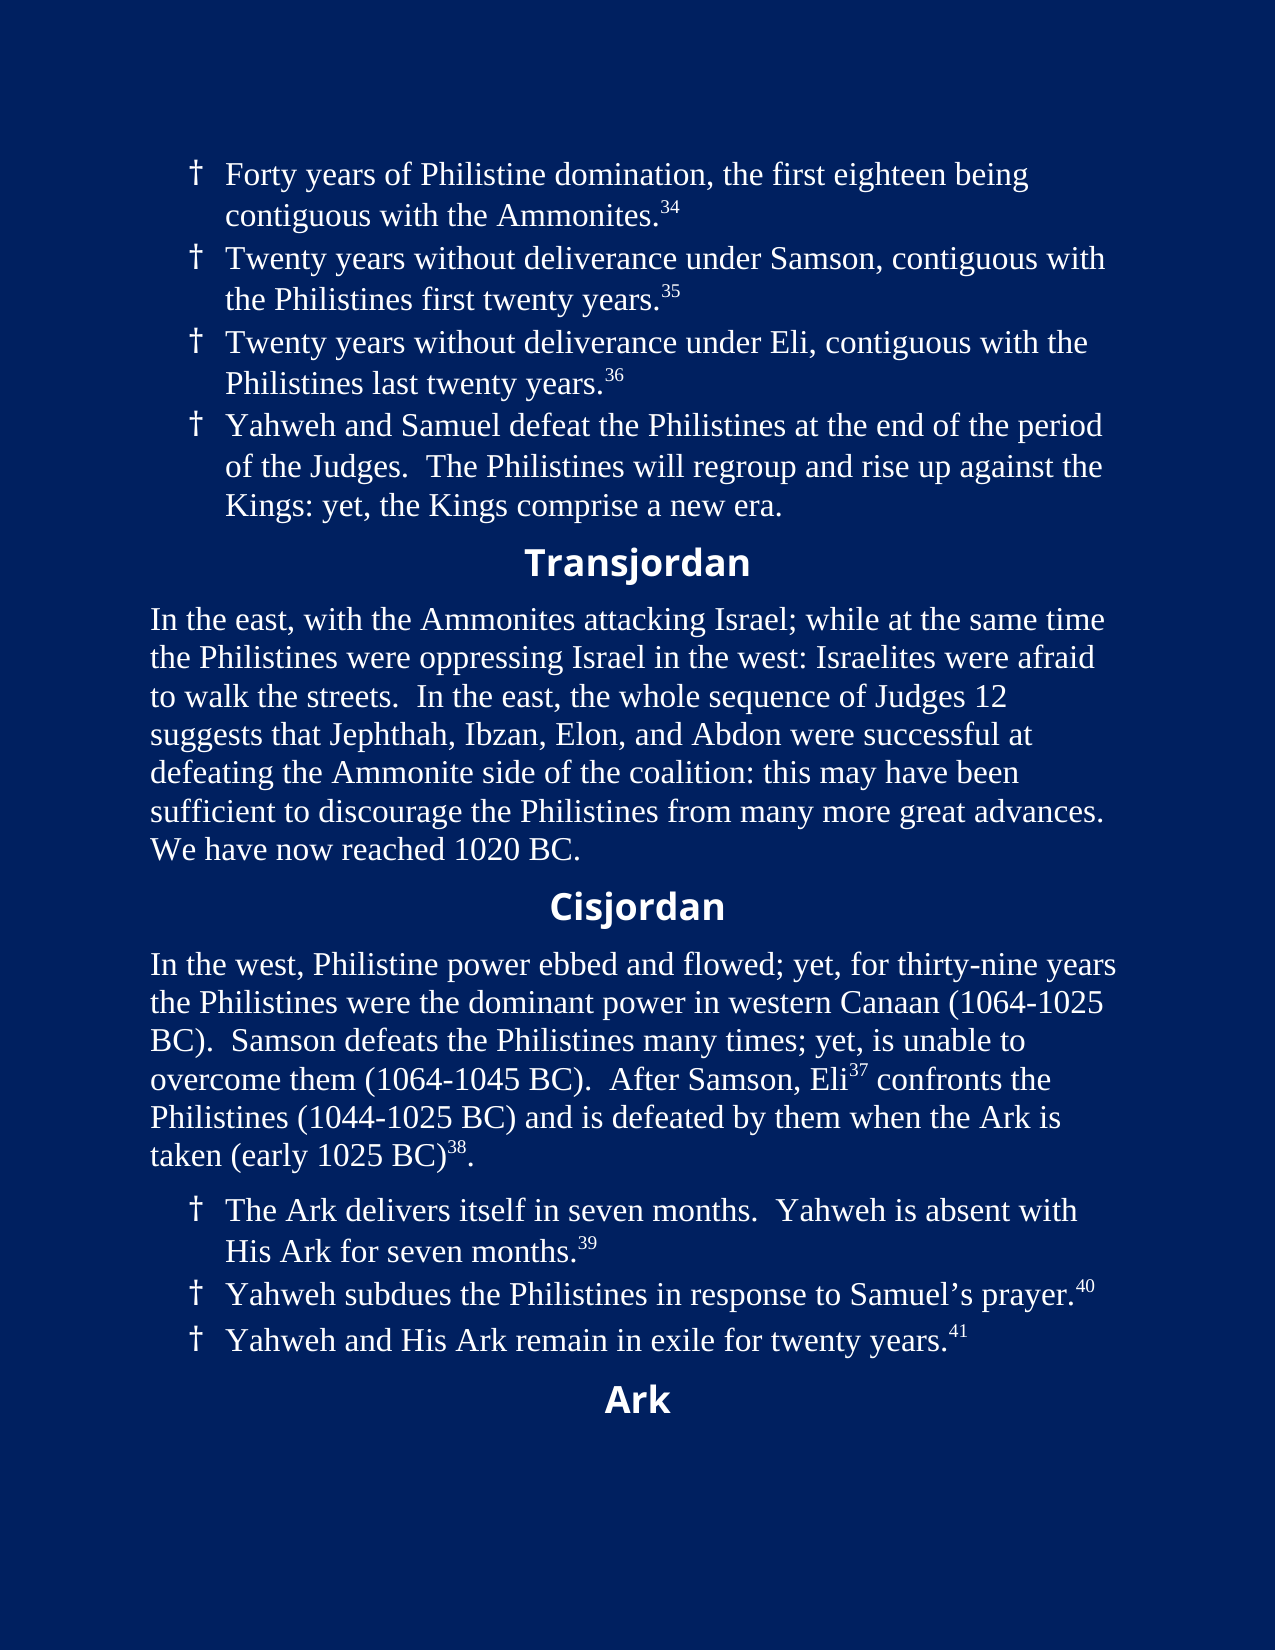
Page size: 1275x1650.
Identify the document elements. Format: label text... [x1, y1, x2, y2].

text Ark [150, 1373, 1125, 1424]
list Twenty years without deliverance under Eli, contiguous with the Philistines last twenty years. [187, 317, 1125, 401]
text In the east, with the Ammonites attacking Israel; while at the same time the Philistines were oppressing Israel in the west: Israelites were afraid to walk the streets. In the east, the whole sequence of Judges 12 suggests that Jephthah, Ibzan, Elon, and Abdon were successful at defeating the Ammonite side of the coalition: this may have been sufficient to discourage the Philistines from many more great advances. We have now reached 1020 BC. [150, 599, 1125, 868]
list Yahweh and His Ark remain in exile for twenty years. [187, 1315, 1125, 1361]
list The Ark delivers itself in seven months. Yahweh is absent with His Ark for seven months. [187, 1186, 1125, 1270]
text In the west, Philistine power ebbed and flowed; yet, for thirty-nine years the Philistines were the dominant power in western Canaan (1064-1025 BC). Samson defeats the Philistines many times; yet, is unable to overcome them (1064-1045 BC). After Samson, Eli confronts the Philistines (1044-1025 BC) and is defeated by them when the Ark is taken (early 1025 BC). [150, 944, 1125, 1174]
list Forty years of Philistine domination, the first eighteen being contiguous with the Ammonites. [187, 150, 1125, 234]
list Yahweh and Samuel defeat the Philistines at the end of the period of the Judges. The Philistines will regroup and rise up against the Kings: yet, the Kings comprise a new era. [187, 401, 1125, 523]
text Cisjordan [150, 880, 1125, 931]
text Transjordan [150, 536, 1125, 587]
list Twenty years without deliverance under Samson, contiguous with the Philistines first twenty years. [187, 234, 1125, 317]
list Yahweh subdues the Philistines in response to Samuel’s prayer. [187, 1270, 1125, 1315]
